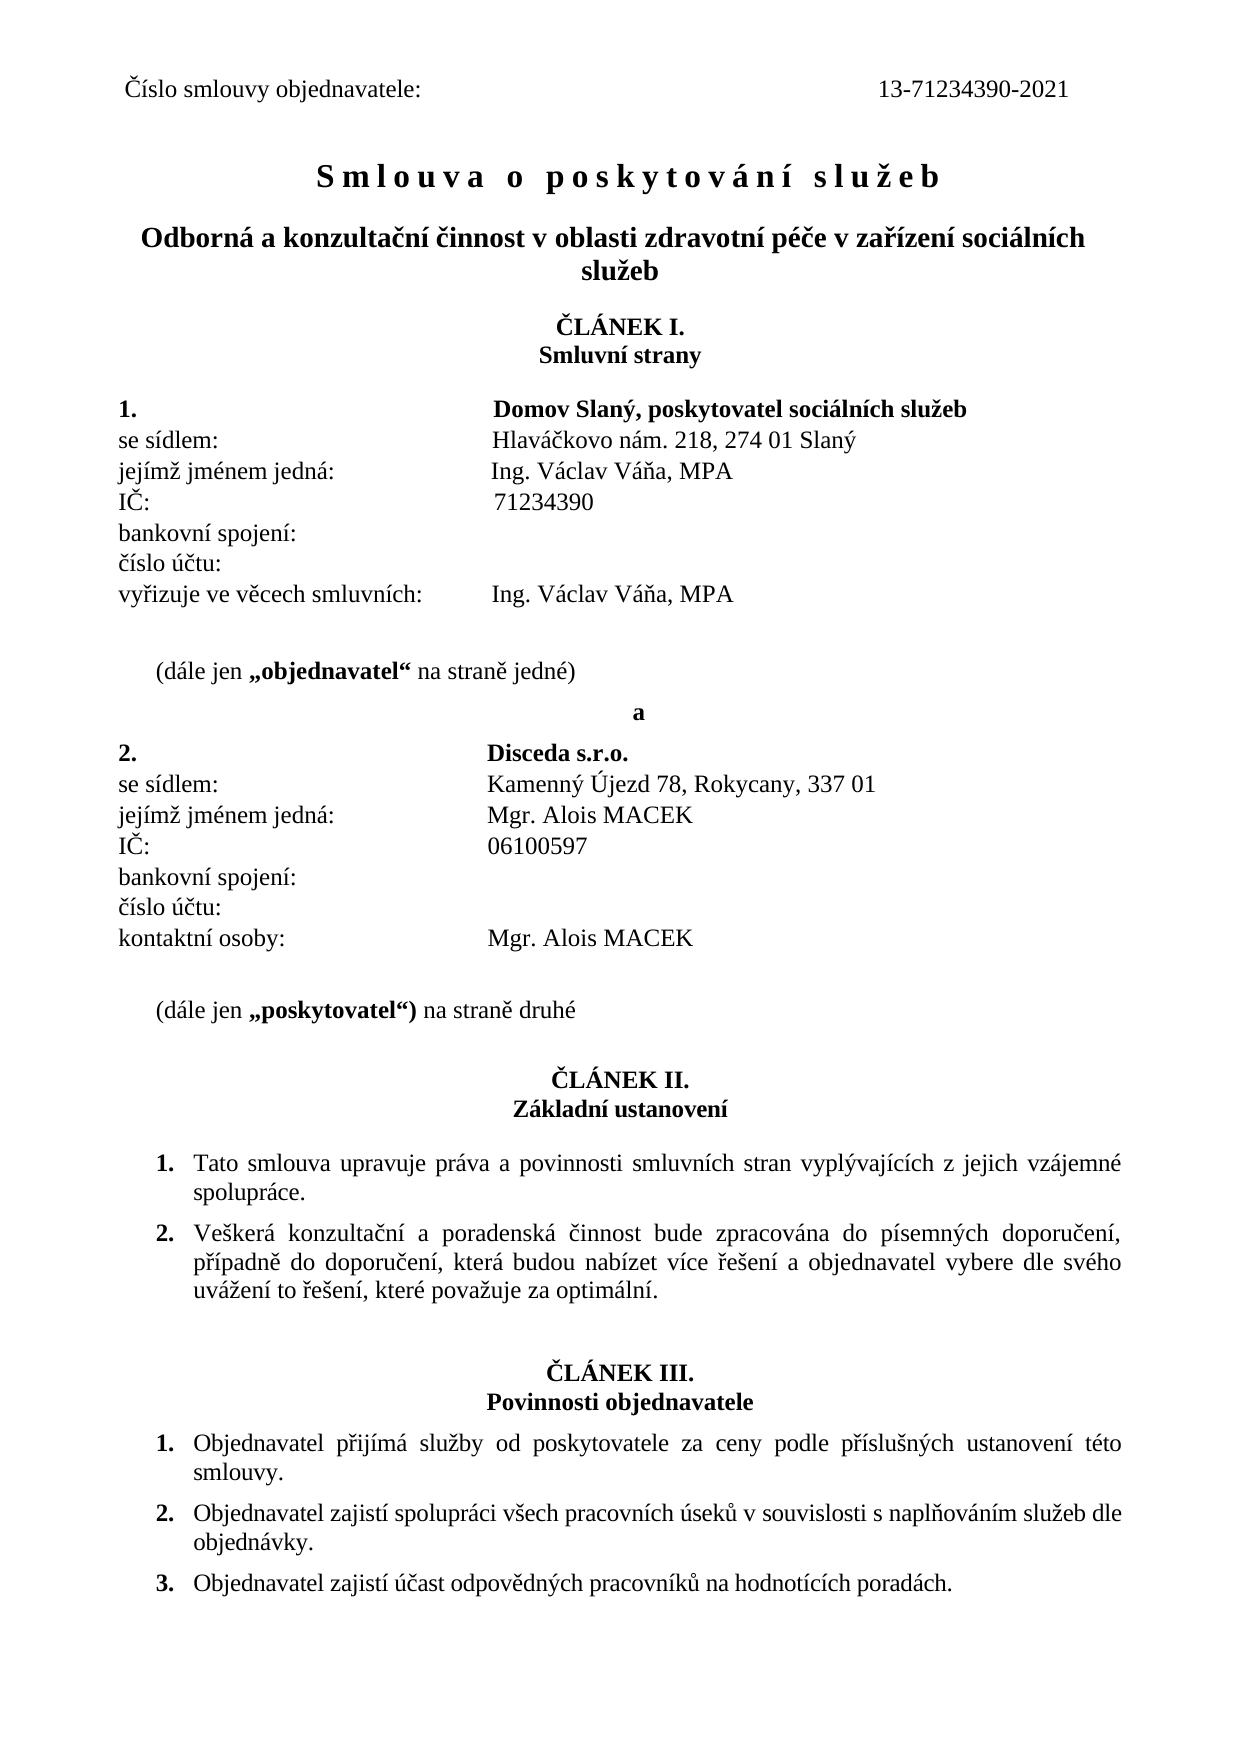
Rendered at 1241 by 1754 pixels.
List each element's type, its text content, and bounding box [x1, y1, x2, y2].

list Objednavatel přijímá služby od poskytovatele za ceny podle příslušných ustanovení této smlouvy. [156, 1428, 1122, 1485]
text se sídlem: Hlaváčkovo nám. 218, 274 01 Slaný [118, 425, 1122, 454]
text jejímž jménem jedná: Mgr. Alois MACEK [118, 800, 1122, 829]
text jejímž jménem jedná: Ing. Václav Váňa, MPA [118, 456, 1122, 485]
text IČ: 71234390 [118, 487, 1122, 516]
text bankovní spojení: [118, 518, 1122, 546]
text ČLÁNEK II. [118, 1065, 1122, 1094]
text kontaktní osoby: Mgr. Alois MACEK [118, 923, 1122, 952]
text se sídlem: Kamenný Újezd 78, Rokycany, 337 01 [118, 769, 1122, 798]
list Domov Slaný, poskytovatel sociálních služeb [118, 394, 1122, 423]
text IČ: 06100597 [118, 831, 1122, 859]
text Smluvní strany [118, 341, 1122, 369]
text (dále jen „objednavatel“ na straně jedné) [118, 656, 1122, 684]
text Základní ustanovení [118, 1094, 1122, 1123]
text vyřizuje ve věcech smluvních: Ing. Václav Váňa, MPA [118, 579, 1122, 608]
text číslo účtu: [118, 548, 1122, 577]
text (dále jen „poskytovatel“) na straně druhé [118, 995, 1122, 1024]
list Objednavatel zajistí spolupráci všech pracovních úseků v souvislosti s naplňováním služeb dle objednávky. [156, 1498, 1122, 1555]
text 2. Disceda s.r.o. [118, 738, 1122, 767]
list Tato smlouva upravuje práva a povinnosti smluvních stran vyplývajících z jejich vzájemné spolupráce. [156, 1148, 1122, 1205]
text ČLÁNEK III. [118, 1358, 1122, 1387]
text bankovní spojení: [118, 862, 1122, 890]
text Povinnosti objednavatele [118, 1387, 1122, 1415]
text a [155, 697, 1122, 726]
text ČLÁNEK I. [118, 312, 1122, 341]
text číslo účtu: [118, 892, 1122, 921]
list Veškerá konzultační a poradenská činnost bude zpracována do písemných doporučení, případně do doporučení, která budou nabízet více řešení a objednavatel vybere dle svého uvážení to řešení, které považuje za optimální. [156, 1218, 1122, 1304]
text Smlouva o poskytování služeb [118, 156, 1122, 195]
list Objednavatel zajistí účast odpovědných pracovníků na hodnotících poradách. [156, 1568, 1122, 1597]
text Odborná a konzultační činnost v oblasti zdravotní péče v zařízení sociálních služeb [103, 220, 1122, 287]
